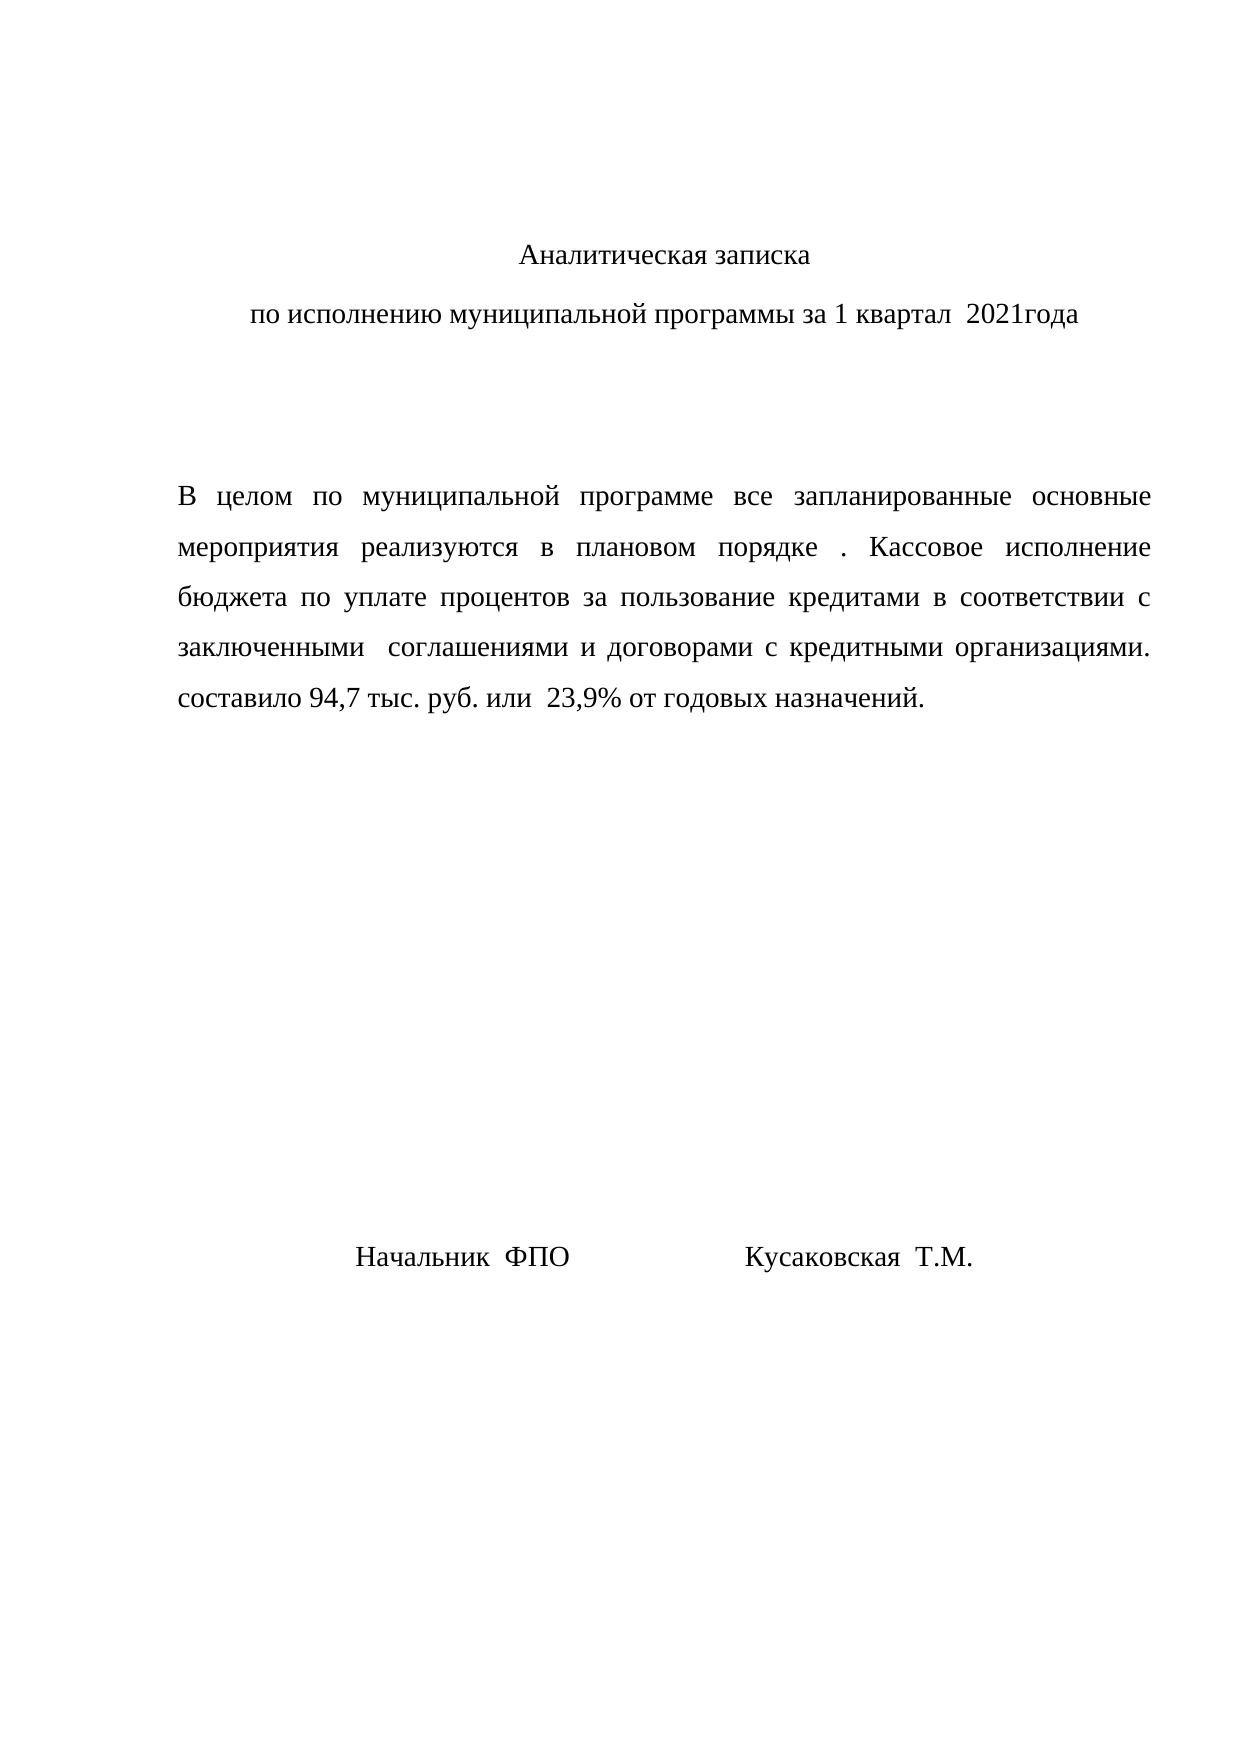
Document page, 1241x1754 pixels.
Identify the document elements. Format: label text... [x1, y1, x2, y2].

text Начальник ФПО Кусаковская Т.М. [177, 1239, 1152, 1272]
text Аналитическая записка [177, 237, 1152, 270]
text В целом по муниципальной программе все запланированные основные мероприятия реализуются в плановом порядке . Кассовое исполнение бюджета по уплате процентов за пользование кредитами в соответствии с заключенными соглашениями и договорами с кредитными организациями. составило 94,7 тыс. руб. или 23,9% от годовых назначений. [177, 478, 1152, 713]
text по исполнению муниципальной программы за 1 квартал 2021года [177, 296, 1152, 330]
